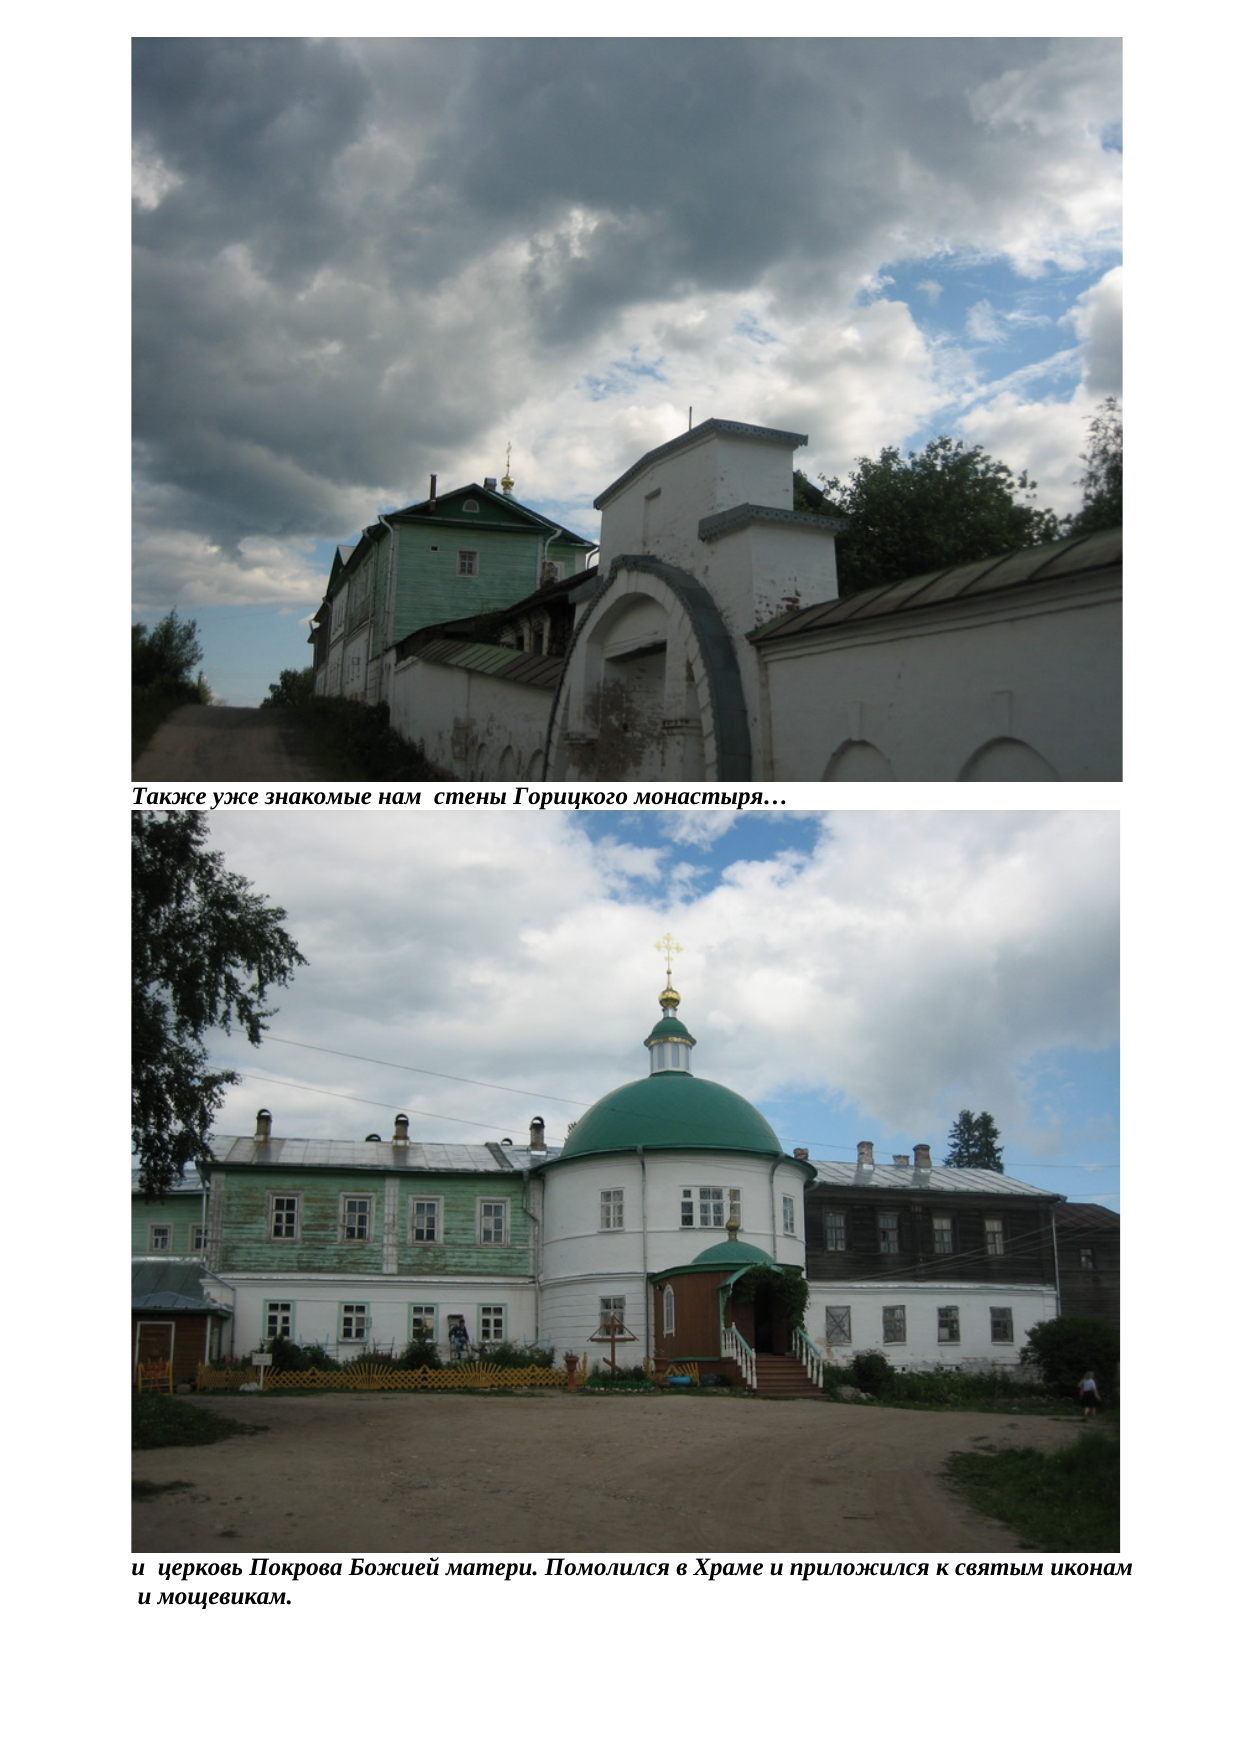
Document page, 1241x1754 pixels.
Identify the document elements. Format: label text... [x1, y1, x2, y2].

text Также уже знакомые нам стены Горицкого монастыря… [131, 781, 1181, 810]
picture [131, 37, 1123, 782]
text и церковь Покрова Божией матери. Помолился в Храме и приложился к святым иконам [131, 1552, 1181, 1581]
text и мощевикам. [131, 1581, 1181, 1610]
picture [131, 810, 1121, 1553]
